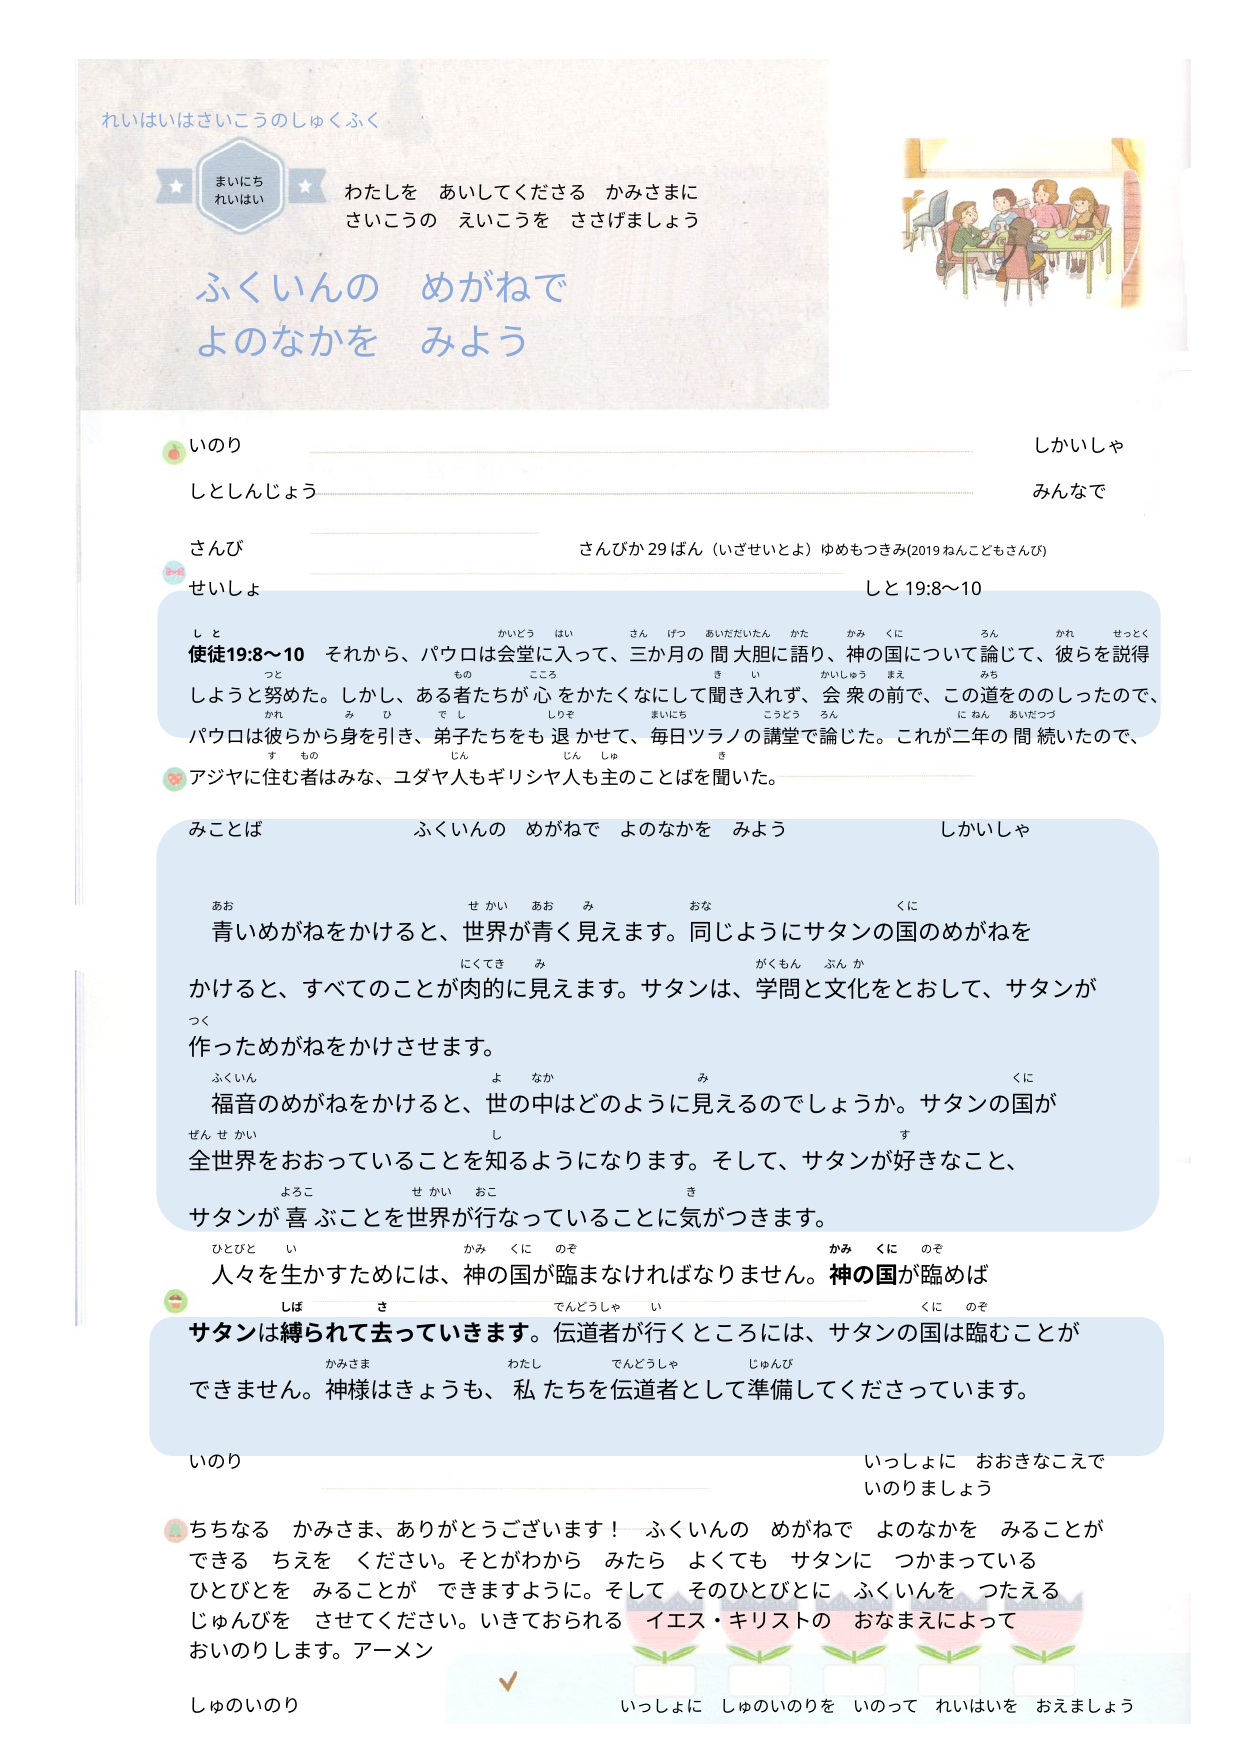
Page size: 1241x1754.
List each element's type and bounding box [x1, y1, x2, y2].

picture [75, 59, 1191, 1724]
